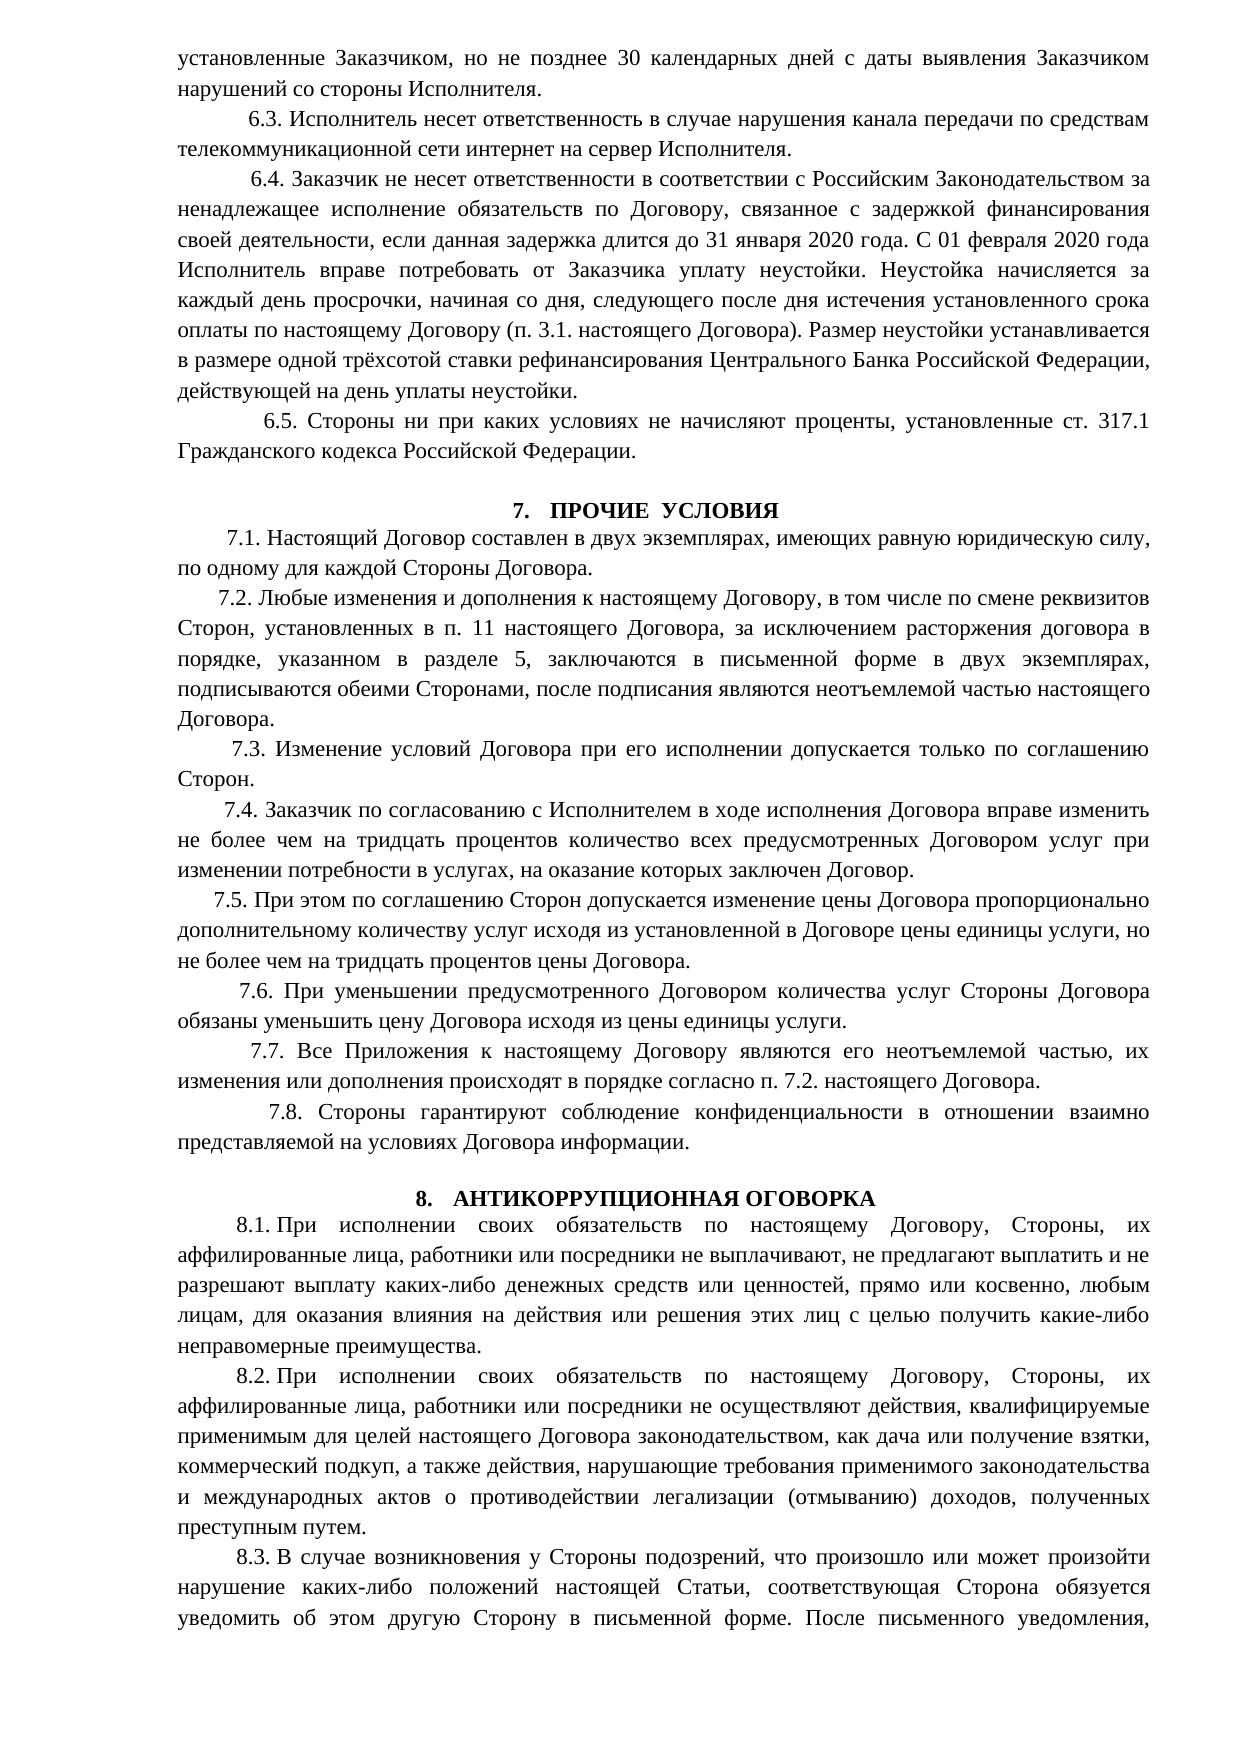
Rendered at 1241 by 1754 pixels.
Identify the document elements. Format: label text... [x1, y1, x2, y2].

list АНТИКОРРУПЦИОННАЯ ОГОВОРКА [140, 1184, 1152, 1211]
text 7.1. Настоящий Договор составлен в двух экземплярах, имеющих равную юридическую силу, по одному для каждой Стороны Договора. [177, 524, 1152, 580]
text 6.4. Заказчик не несет ответственности в соответствии с Российским Законодательством за ненадлежащее исполнение обязательств по Договору, связанное с задержкой финансирования своей деятельности, если данная задержка длится до 31 января 2020 года. С 01 февраля 2020 года Исполнитель вправе потребовать от Заказчика уплату неустойки. Неустойка начисляется за каждый день просрочки, начиная со дня, следующего после дня истечения установленного срока оплаты по настоящему Договору (п. 3.1. настоящего Договора). Размер неустойки устанавливается в размере одной трёхсотой ставки рефинансирования Центрального Банка Российской Федерации, действующей на день уплаты неустойки. [177, 165, 1152, 403]
text 7.4. Заказчик по согласованию с Исполнителем в ходе исполнения Договора вправе изменить не более чем на тридцать процентов количество всех предусмотренных Договором услуг при изменении потребности в услугах, на оказание которых заключен Договор. [177, 796, 1152, 882]
text 7.6. При уменьшении предусмотренного Договором количества услуг Стороны Договора обязаны уменьшить цену Договора исходя из цены единицы услуги. [177, 977, 1152, 1033]
text 7.8. Стороны гарантируют соблюдение конфиденциальности в отношении взаимно представляемой на условиях Договора информации. [177, 1098, 1152, 1154]
text 7.2. Любые изменения и дополнения к настоящему Договору, в том числе по смене реквизитов Сторон, установленных в п. 11 настоящего Договора, за исключением расторжения договора в порядке, указанном в разделе 5, заключаются в письменной форме в двух экземплярах, подписываются обеими Сторонами, после подписания являются неотъемлемой частью настоящего Договора. [177, 584, 1152, 731]
text 6.5. Стороны ни при каких условиях не начисляют проценты, установленные ст. 317.1 Гражданского кодекса Российской Федерации. [177, 407, 1152, 463]
text 7.7. Все Приложения к настоящему Договору являются его неотъемлемой частью, их изменения или дополнения происходят в порядке согласно п. 7.2. настоящего Договора. [177, 1037, 1152, 1094]
text 7.3. Изменение условий Договора при его исполнении допускается только по соглашению Сторон. [177, 735, 1152, 792]
text 8.2. При исполнении своих обязательств по настоящему Договору, Стороны, их аффилированные лица, работники или посредники не осуществляют действия, квалифицируемые применимым для целей настоящего Договора законодательством, как дача или получение взятки, коммерческий подкуп, а также действия, нарушающие требования применимого законодательства и международных актов о противодействии легализации (отмыванию) доходов, полученных преступным путем. [177, 1362, 1152, 1539]
text 6.3. Исполнитель несет ответственность в случае нарушения канала передачи по средствам телекоммуникационной сети интернет на сервер Исполнителя. [177, 105, 1152, 161]
text 7.5. При этом по соглашению Сторон допускается изменение цены Договора пропорционально дополнительному количеству услуг исходя из установленной в Договоре цены единицы услуги, но не более чем на тридцать процентов цены Договора. [177, 886, 1152, 973]
list ПРОЧИЕ УСЛОВИЯ [140, 497, 1152, 524]
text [177, 44, 1152, 101]
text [177, 1543, 1152, 1630]
text 8.1. При исполнении своих обязательств по настоящему Договору, Стороны, их аффилированные лица, работники или посредники не выплачивают, не предлагают выплатить и не разрешают выплату каких-либо денежных средств или ценностей, прямо или косвенно, любым лицам, для оказания влияния на действия или решения этих лиц с целью получить какие-либо неправомерные преимущества. [177, 1211, 1152, 1358]
